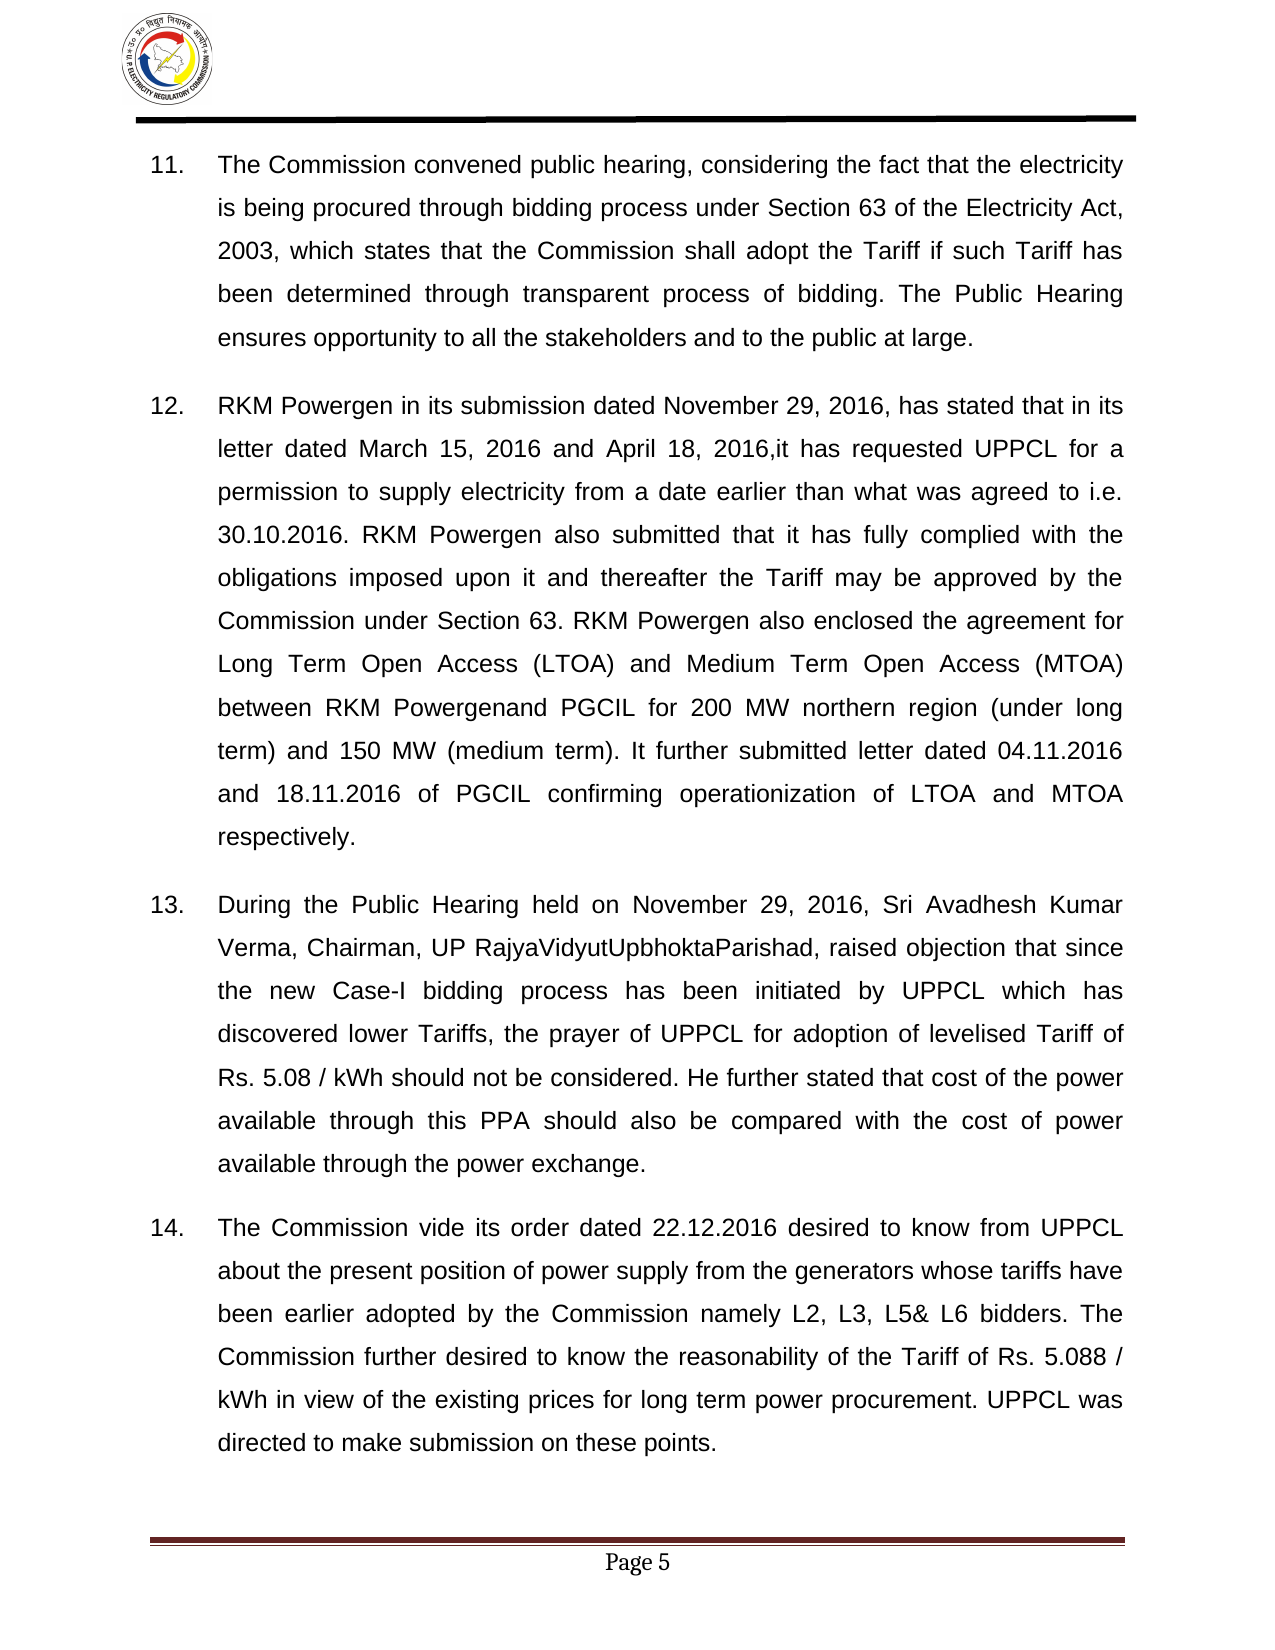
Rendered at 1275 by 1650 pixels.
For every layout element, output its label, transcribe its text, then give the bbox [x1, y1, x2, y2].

list RKM Powergen in its submission dated November 29, 2016, has stated that in its letter dated March 15, 2016 and April 18, 2016,it has requested UPPCL for a permission to supply electricity from a date earlier than what was agreed to i.e. 30.10.2016. RKM Powergen also submitted that it has fully complied with the obligations imposed upon it and thereafter the Tariff may be approved by the Commission under Section 63. RKM Powergen also enclosed the agreement for Long Term Open Access (LTOA) and Medium Term Open Access (MTOA) between RKM Powergenand PGCIL for 200 MW northern region (under long term) and 150 MW (medium term). It further submitted letter dated 04.11.2016 and 18.11.2016 of PGCIL confirming operationization of LTOA and MTOA respectively. [150, 391, 1125, 851]
picture [121, 13, 213, 105]
list During the Public Hearing held on November 29, 2016, Sri Avadhesh Kumar Verma, Chairman, UP RajyaVidyutUpbhoktaParishad, raised objection that since the new Case-I bidding process has been initiated by UPPCL which has discovered lower Tariffs, the prayer of UPPCL for adoption of levelised Tariff of Rs. 5.08 / kWh should not be considered. He further stated that cost of the power available through this PPA should also be compared with the cost of power available through the power exchange. [150, 890, 1125, 1177]
list The Commission vide its order dated 22.12.2016 desired to know from UPPCL about the present position of power supply from the generators whose tariffs have been earlier adopted by the Commission namely L2, L3, L5& L6 bidders. The Commission further desired to know the reasonability of the Tariff of Rs. 5.088 / kWh in view of the existing prices for long term power procurement. UPPCL was directed to make submission on these points. [150, 1213, 1125, 1457]
list The Commission convened public hearing, considering the fact that the electricity is being procured through bidding process under Section 63 of the Electricity Act, 2003, which states that the Commission shall adopt the Tariff if such Tariff has been determined through transparent process of bidding. The Public Hearing ensures opportunity to all the stakeholders and to the public at large. [150, 150, 1125, 351]
